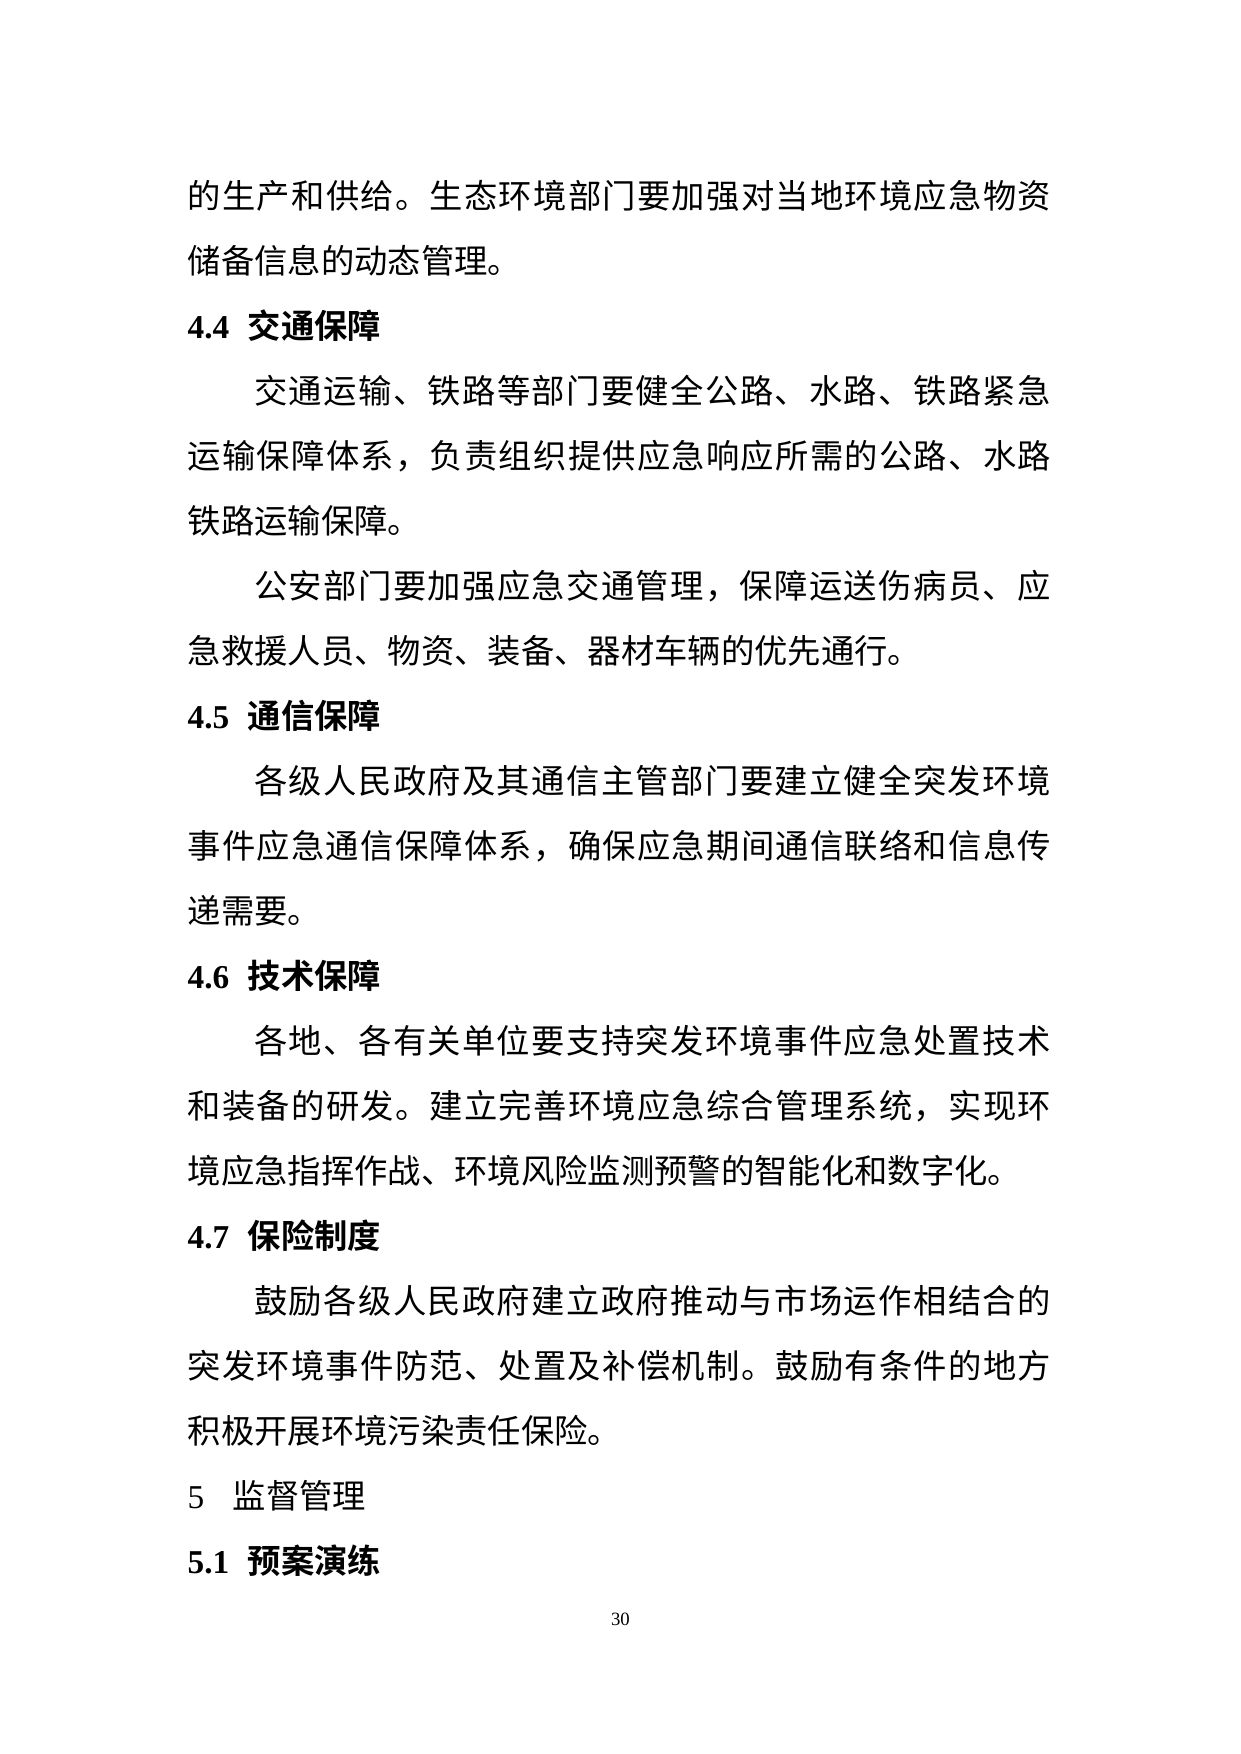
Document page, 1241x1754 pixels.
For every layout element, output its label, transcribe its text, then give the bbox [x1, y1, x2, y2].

text 交通运输、铁路等部门要健全公路、水路、铁路紧急运输保障体系，负责组织提供应急响应所需的公路、水路、铁路运输保障。 [187, 357, 1053, 552]
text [187, 162, 1053, 292]
text 鼓励各级人民政府建立政府推动与市场运作相结合的突发环境事件防范、处置及补偿机制。鼓励有条件的地方积极开展环境污染责任保险。 [187, 1267, 1053, 1462]
subtitle 保险制度 [187, 1202, 1053, 1267]
text 公安部门要加强应急交通管理，保障运送伤病员、应急救援人员、物资、装备、器材车辆的优先通行。 [187, 552, 1053, 682]
subtitle 技术保障 [187, 942, 1053, 1007]
subtitle 通信保障 [187, 682, 1053, 747]
text 各地、各有关单位要支持突发环境事件应急处置技术和装备的研发。建立完善环境应急综合管理系统，实现环境应急指挥作战、环境风险监测预警的智能化和数字化。 [187, 1007, 1053, 1202]
text 各级人民政府及其通信主管部门要建立健全突发环境事件应急通信保障体系，确保应急期间通信联络和信息传递需要。 [187, 747, 1053, 942]
subtitle 交通保障 [187, 292, 1053, 357]
subtitle 预案演练 [187, 1527, 1053, 1592]
subtitle 监督管理 [187, 1462, 1053, 1527]
